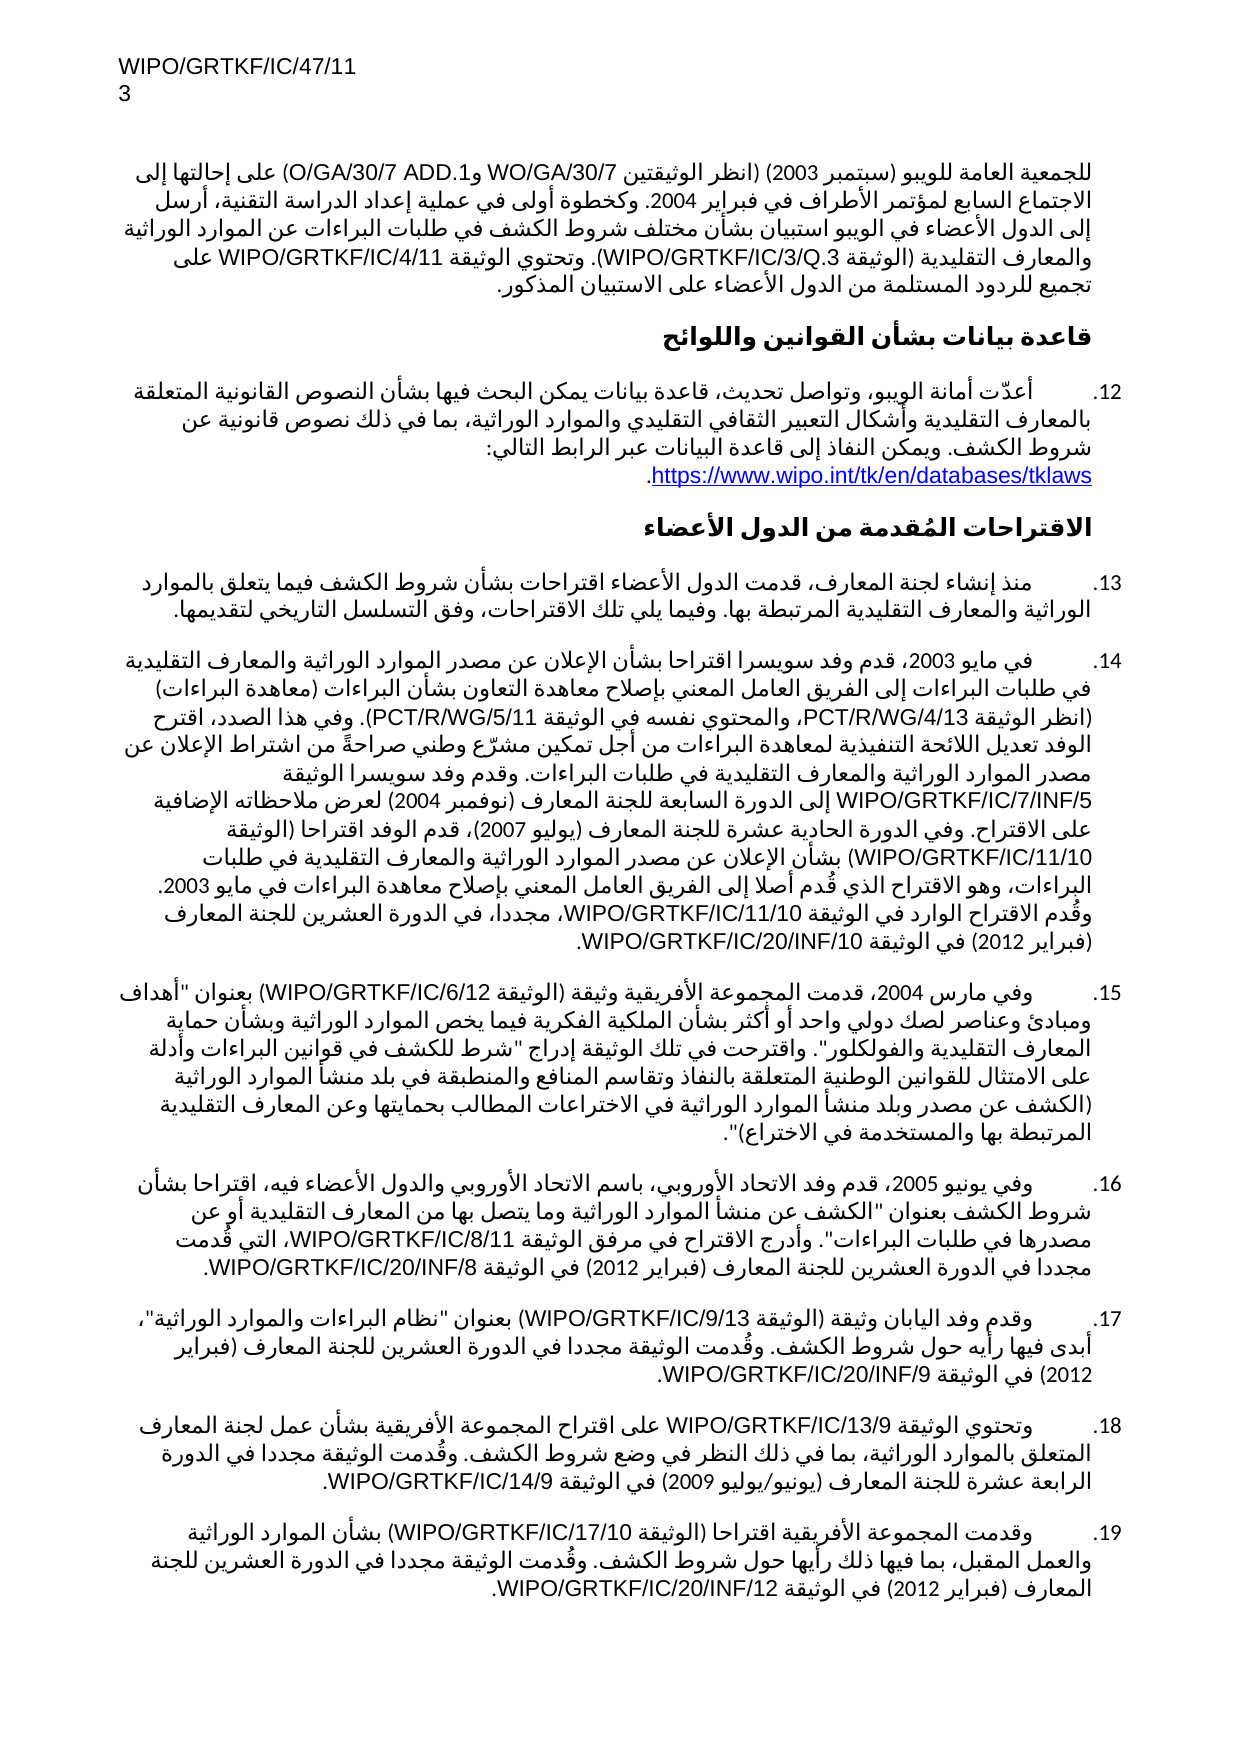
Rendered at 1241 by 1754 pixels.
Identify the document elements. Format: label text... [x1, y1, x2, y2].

text وقدم وفد اليابان وثيقة (الوثيقة WIPO/GRTKF/IC/9/13) بعنوان "نظام البراءات والموارد الوراثية"، أبدى فيها رأيه حول شروط الكشف. وقُدمت الوثيقة مجددا في الدورة العشرين للجنة المعارف (فبراير 2012) في الوثيقة WIPO/GRTKF/IC/20/INF/9. [118, 1304, 1092, 1388]
text أعدّت أمانة الويبو، وتواصل تحديث، قاعدة بيانات يمكن البحث فيها بشأن النصوص القانونية المتعلقة بالمعارف التقليدية وأشكال التعبير الثقافي التقليدي والموارد الوراثية، بما في ذلك نصوص قانونية عن شروط الكشف. ويمكن النفاذ إلى قاعدة البيانات عبر الرابط التالي: https://www.wipo.int/tk/en/databases/tklaws. [118, 377, 1092, 489]
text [118, 158, 1092, 299]
text وفي مارس 2004، قدمت المجموعة الأفريقية وثيقة (الوثيقة WIPO/GRTKF/IC/6/12) بعنوان "أهداف ومبادئ وعناصر لصك دولي واحد أو أكثر بشأن الملكية الفكرية فيما يخص الموارد الوراثية وبشأن حماية المعارف التقليدية والفولكلور". واقترحت في تلك الوثيقة إدراج "شرط للكشف في قوانين البراءات وأدلة على الامتثال للقوانين الوطنية المتعلقة بالنفاذ وتقاسم المنافع والمنطبقة في بلد منشأ الموارد الوراثية (الكشف عن مصدر وبلد منشأ الموارد الوراثية في الاختراعات المطالب بحمايتها وعن المعارف التقليدية المرتبطة بها والمستخدمة في الاختراع)". [118, 978, 1092, 1146]
text في مايو 2003، قدم وفد سويسرا اقتراحا بشأن الإعلان عن مصدر الموارد الوراثية والمعارف التقليدية في طلبات البراءات إلى الفريق العامل المعني بإصلاح معاهدة التعاون بشأن البراءات (معاهدة البراءات) (انظر الوثيقة PCT/R/WG/4/13، والمحتوي نفسه في الوثيقة PCT/R/WG/5/11). وفي هذا الصدد، اقترح الوفد تعديل اللائحة التنفيذية لمعاهدة البراءات من أجل تمكين مشرّع وطني صراحةً من اشتراط الإعلان عن مصدر الموارد الوراثية والمعارف التقليدية في طلبات البراءات. وقدم وفد سويسرا الوثيقة WIPO/GRTKF/IC/7/INF/5 إلى الدورة السابعة للجنة المعارف (نوفمبر 2004) لعرض ملاحظاته الإضافية على الاقتراح. وفي الدورة الحادية عشرة للجنة المعارف (يوليو 2007)، قدم الوفد اقتراحا (الوثيقة WIPO/GRTKF/IC/11/10) بشأن الإعلان عن مصدر الموارد الوراثية والمعارف التقليدية في طلبات البراءات، وهو الاقتراح الذي قُدم أصلا إلى الفريق العامل المعني بإصلاح معاهدة البراءات في مايو 2003. وقُدم الاقتراح الوارد في الوثيقة WIPO/GRTKF/IC/11/10، مجددا، في الدورة العشرين للجنة المعارف (فبراير 2012) في الوثيقة WIPO/GRTKF/IC/20/INF/10. [118, 647, 1092, 955]
subtitle الاقتراحات المُقدمة من الدول الأعضاء [118, 512, 1092, 543]
text وفي يونيو 2005، قدم وفد الاتحاد الأوروبي، باسم الاتحاد الأوروبي والدول الأعضاء فيه، اقتراحا بشأن شروط الكشف بعنوان "الكشف عن منشأ الموارد الوراثية وما يتصل بها من المعارف التقليدية أو عن مصدرها في طلبات البراءات". وأدرج الاقتراح في مرفق الوثيقة WIPO/GRTKF/IC/8/11، التي قُدمت مجددا في الدورة العشرين للجنة المعارف (فبراير 2012) في الوثيقة WIPO/GRTKF/IC/20/INF/8. [118, 1169, 1092, 1281]
text وقدمت المجموعة الأفريقية اقتراحا (الوثيقة WIPO/GRTKF/IC/17/10) بشأن الموارد الوراثية والعمل المقبل، بما فيها ذلك رأيها حول شروط الكشف. وقُدمت الوثيقة مجددا في الدورة العشرين للجنة المعارف (فبراير 2012) في الوثيقة WIPO/GRTKF/IC/20/INF/12. [118, 1518, 1092, 1602]
text منذ إنشاء لجنة المعارف، قدمت الدول الأعضاء اقتراحات بشأن شروط الكشف فيما يتعلق بالموارد الوراثية والمعارف التقليدية المرتبطة بها. وفيما يلي تلك الاقتراحات، وفق التسلسل التاريخي لتقديمها. [118, 568, 1092, 624]
subtitle قاعدة بيانات بشأن القوانين واللوائح [118, 322, 1092, 352]
text وتحتوي الوثيقة WIPO/GRTKF/IC/13/9 على اقتراح المجموعة الأفريقية بشأن عمل لجنة المعارف المتعلق بالموارد الوراثية، بما في ذلك النظر في وضع شروط الكشف. وقُدمت الوثيقة مجددا في الدورة الرابعة عشرة للجنة المعارف (يونيو/يوليو 2009) في الوثيقة WIPO/GRTKF/IC/14/9. [118, 1411, 1092, 1495]
